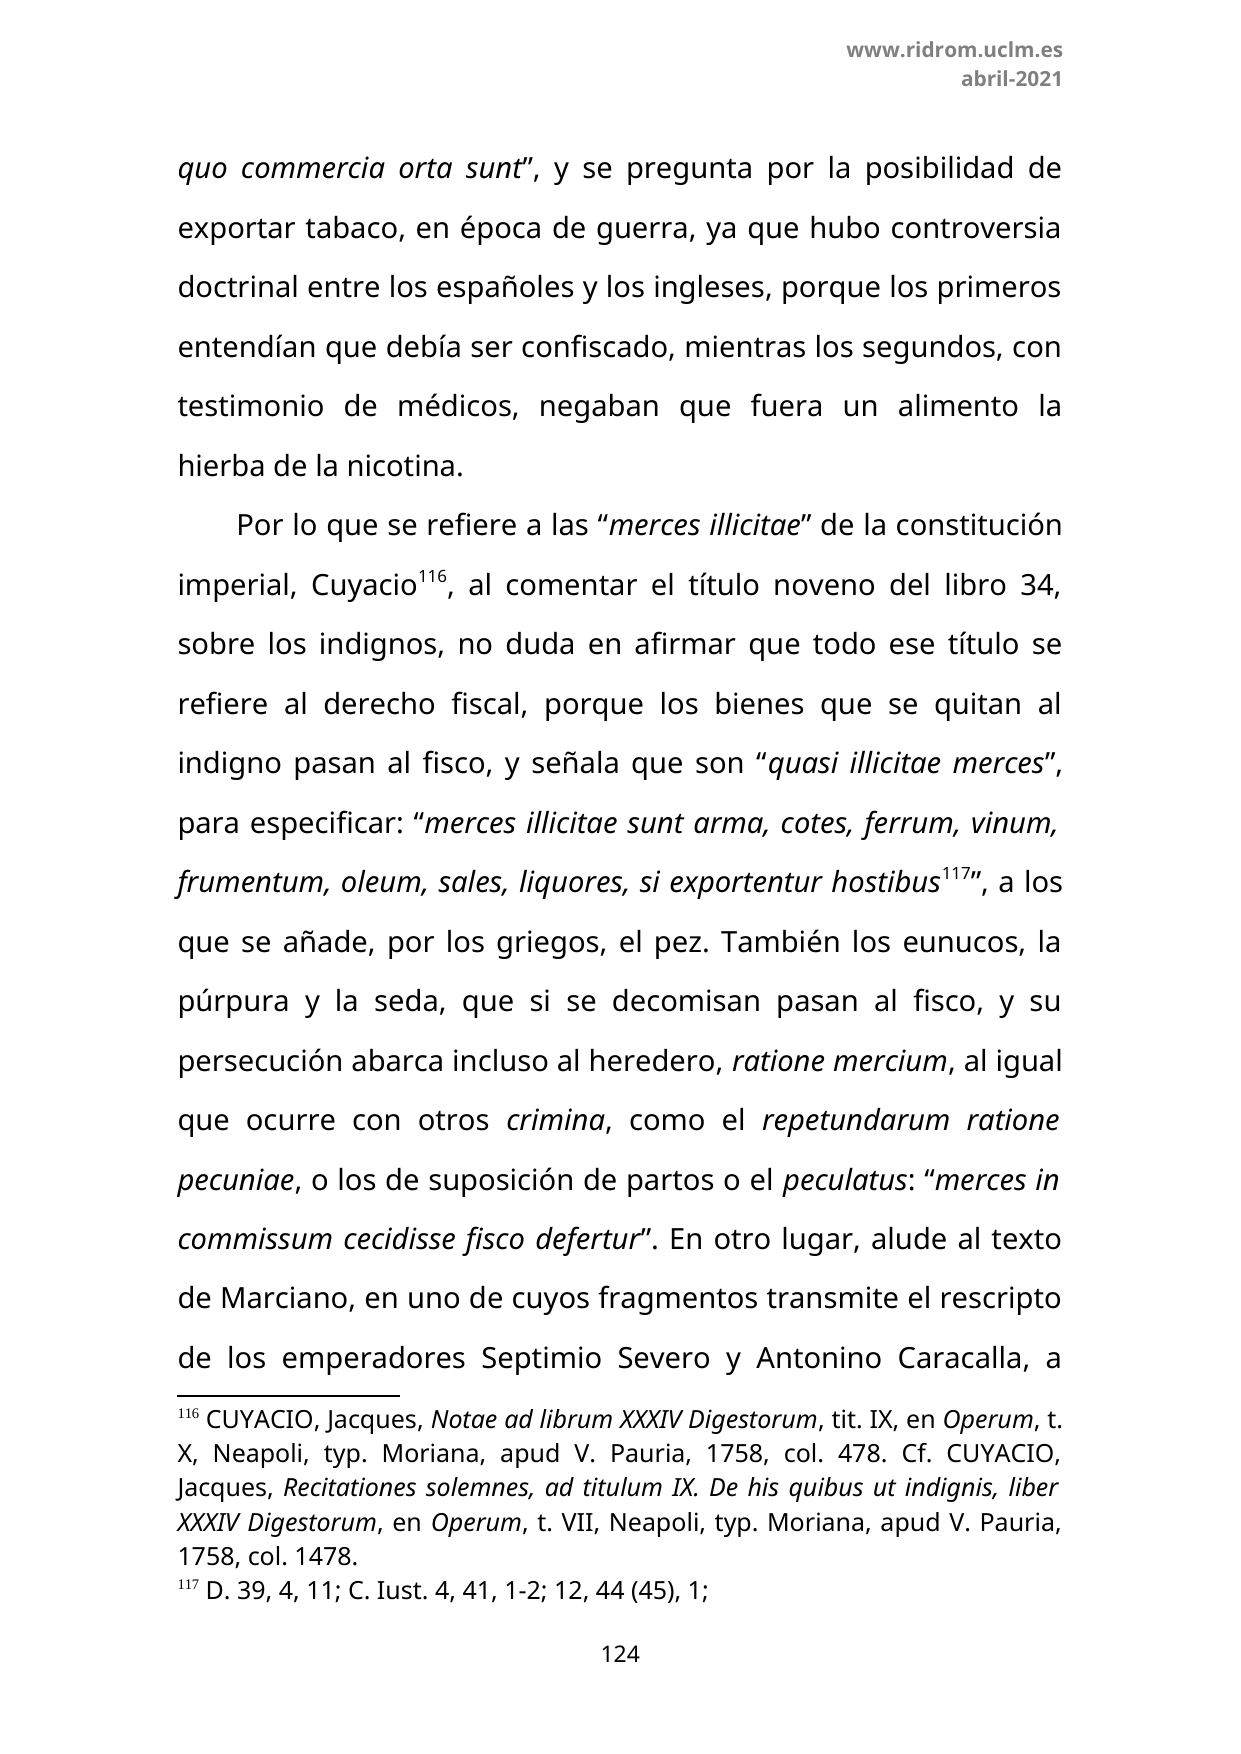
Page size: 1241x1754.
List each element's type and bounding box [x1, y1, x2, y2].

text [177, 148, 1063, 485]
text [177, 504, 1063, 1377]
